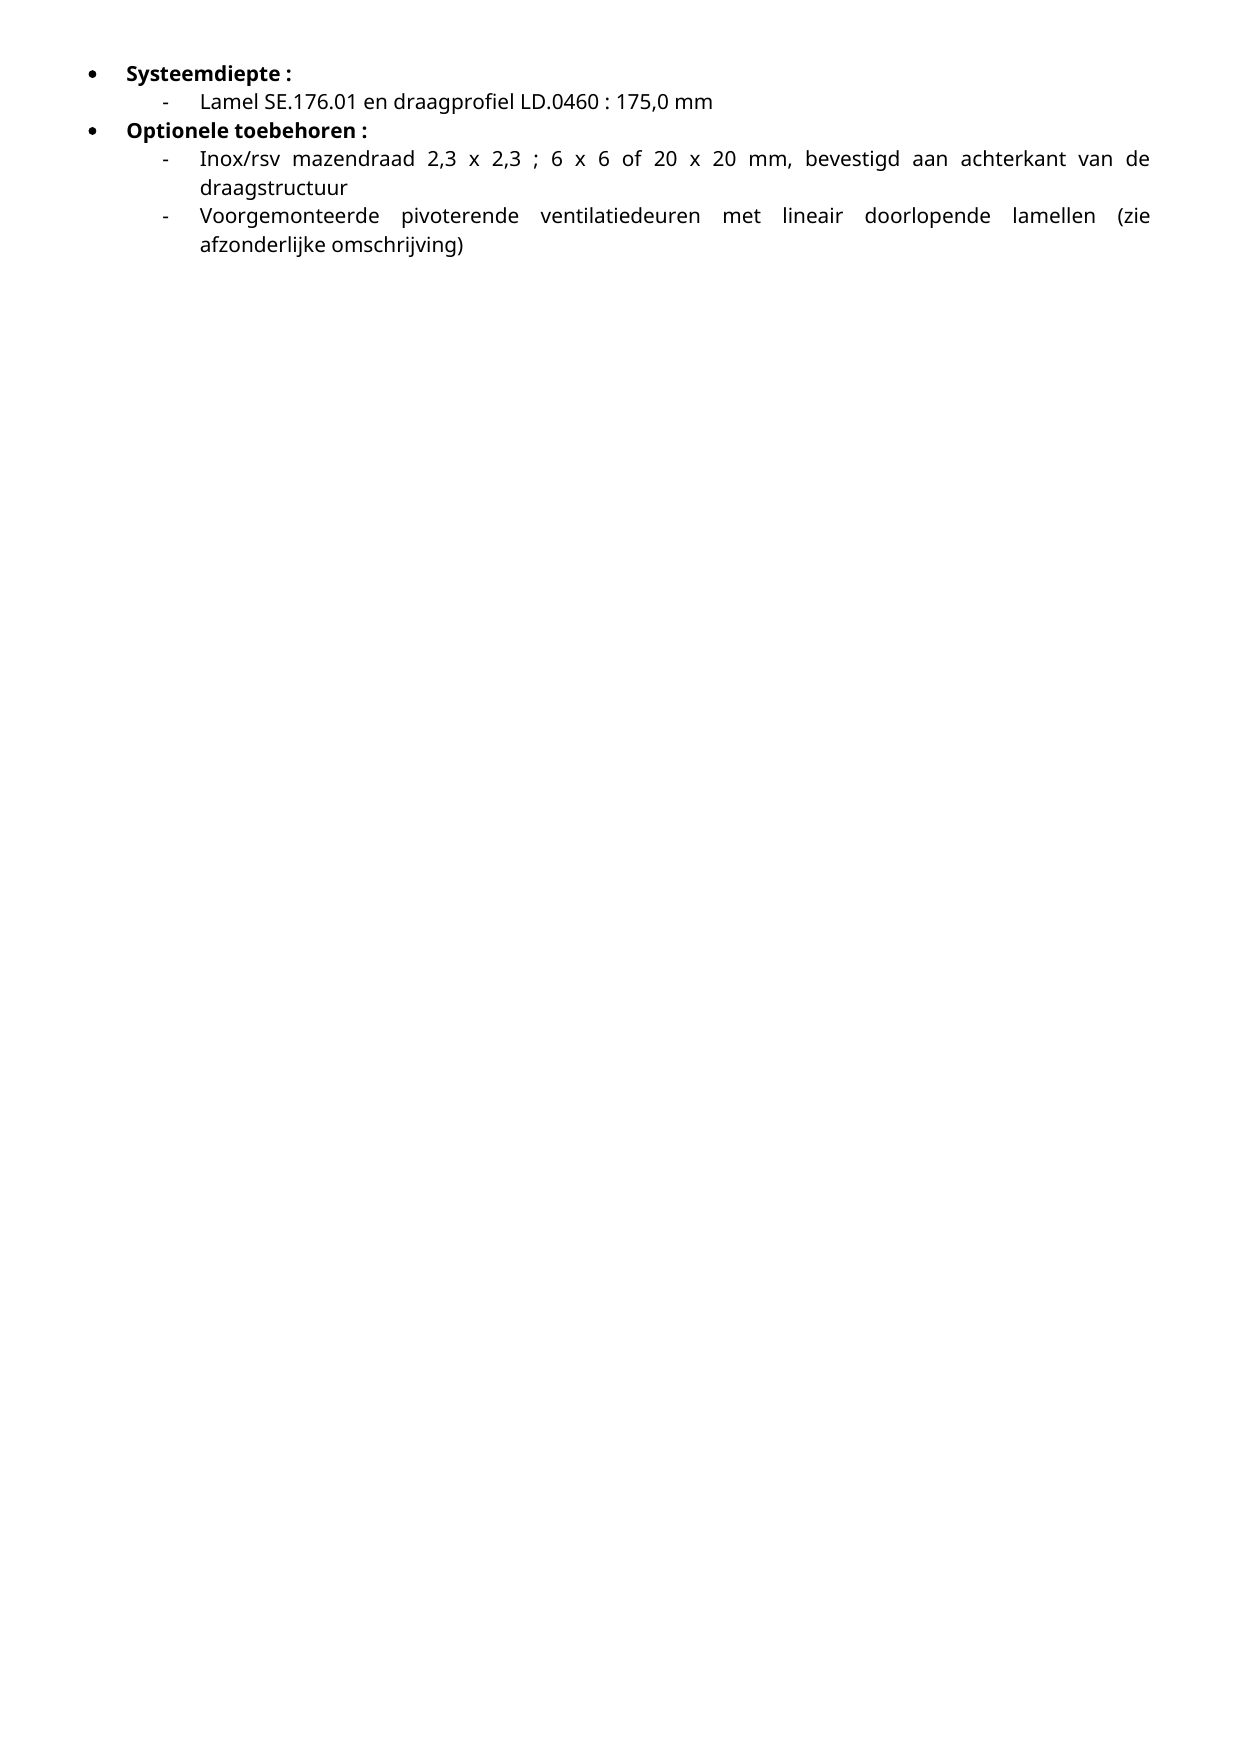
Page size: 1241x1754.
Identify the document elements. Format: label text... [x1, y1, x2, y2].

list Inox/rsv mazendraad 2,3 x 2,3 ; 6 x 6 of 20 x 20 mm, bevestigd aan achterkant van de draagstructuur [162, 144, 1152, 201]
list Optionele toebehoren : [89, 116, 1152, 144]
list Voorgemonteerde pivoterende ventilatiedeuren met lineair doorlopende lamellen (zie afzonderlijke omschrijving) [162, 201, 1152, 258]
list Systeemdiepte : [89, 59, 1152, 87]
list Lamel SE.176.01 en draagprofiel LD.0460 : 175,0 mm [162, 87, 1152, 116]
